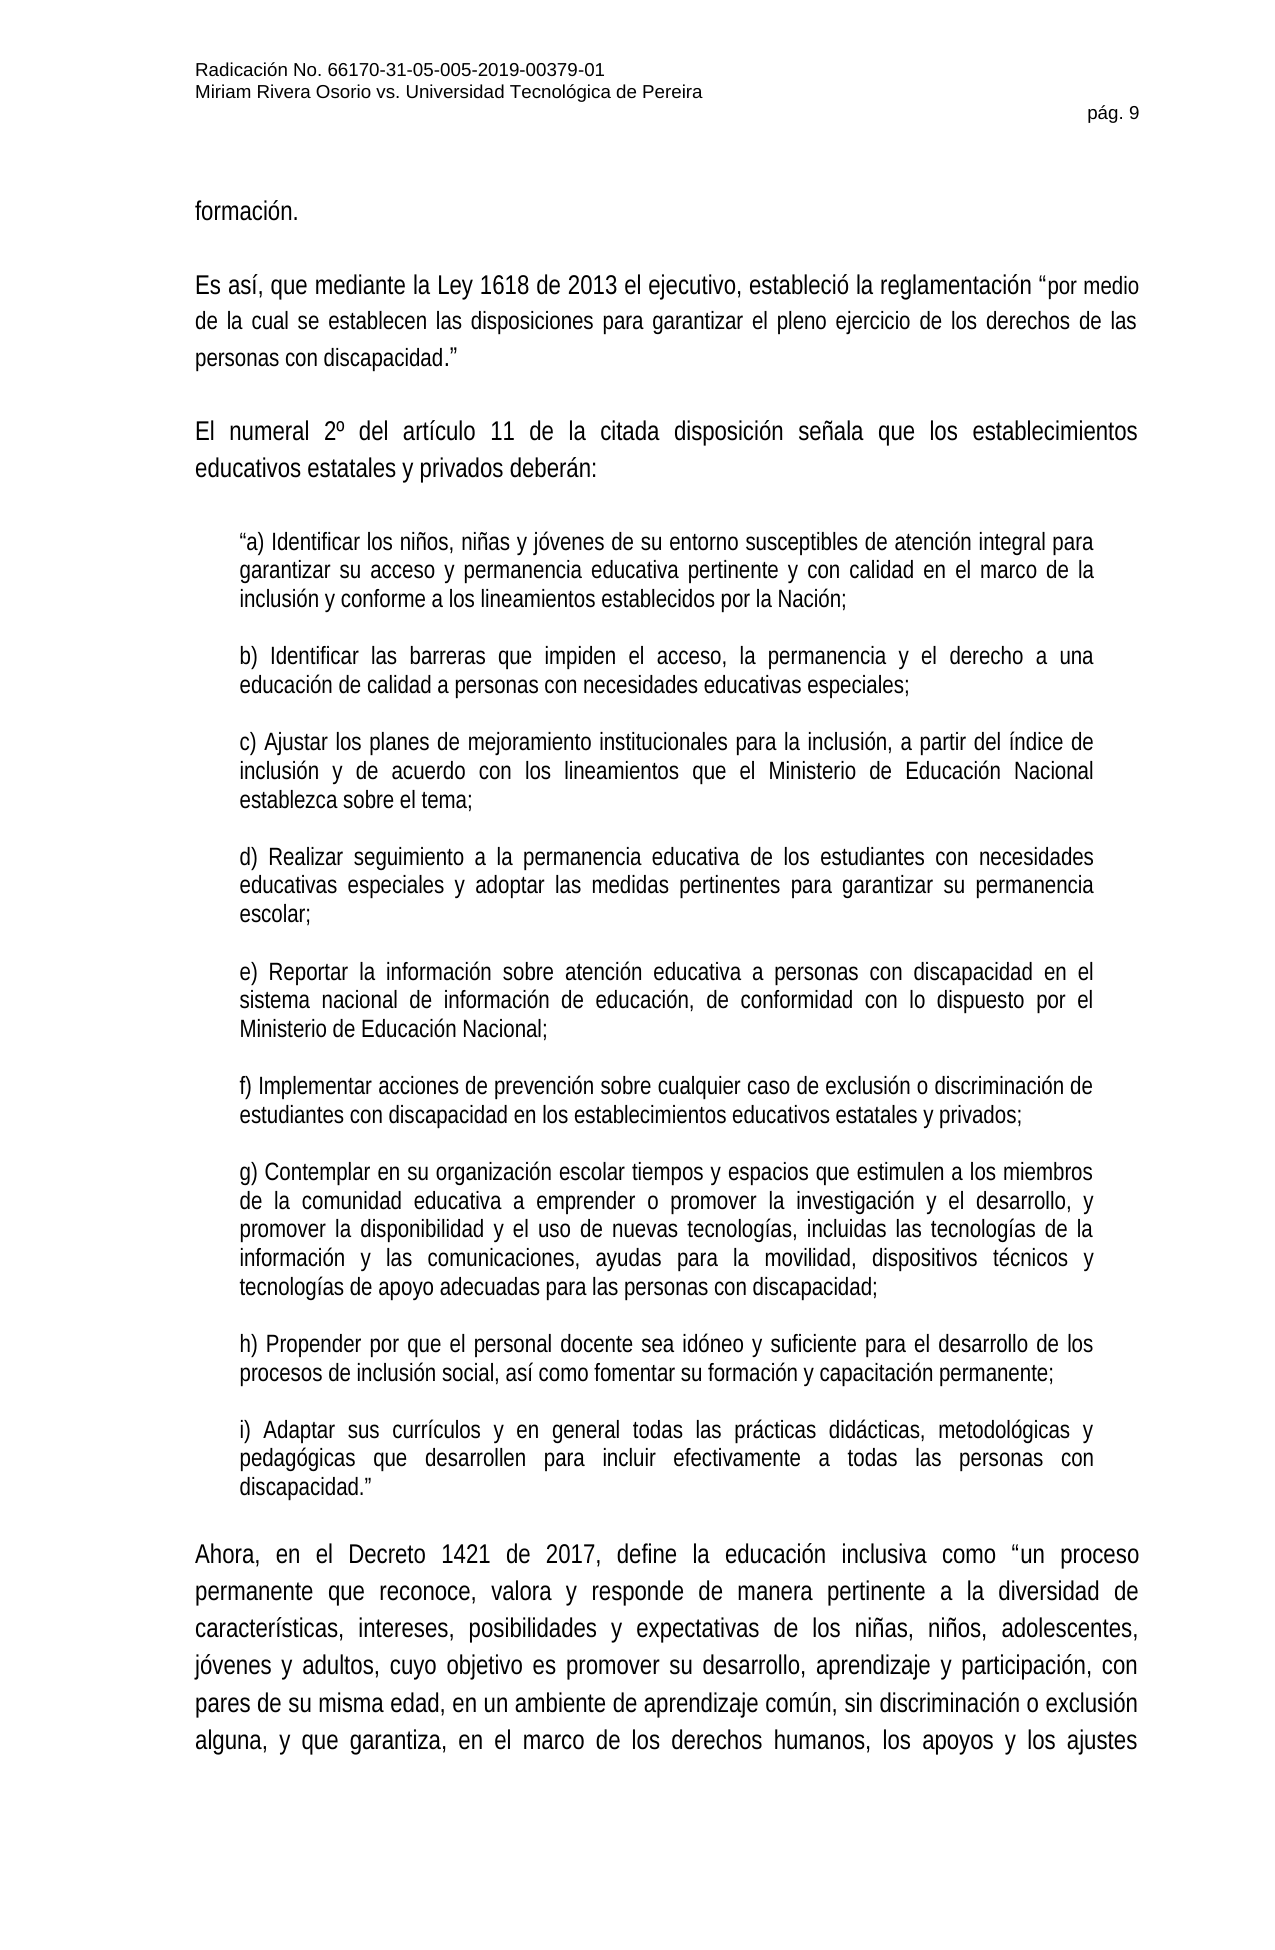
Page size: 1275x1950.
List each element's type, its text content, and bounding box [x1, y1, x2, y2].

text d) Realizar seguimiento a la permanencia educativa de los estudiantes con necesidades educativas especiales y adoptar las medidas pertinentes para garantizar su permanencia escolar; [239, 842, 1096, 928]
text “a) Identificar los niños, niñas y jóvenes de su entorno susceptibles de atención integral para garantizar su acceso y permanencia educativa pertinente y con calidad en el marco de la inclusión y conforme a los lineamientos establecidos por la Nación; [239, 527, 1096, 613]
text c) Ajustar los planes de mejoramiento institucionales para la inclusión, a partir del índice de inclusión y de acuerdo con los lineamientos que el Ministerio de Educación Nacional establezca sobre el tema; [239, 727, 1096, 813]
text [195, 195, 1139, 226]
text g) Contemplar en su organización escolar tiempos y espacios que estimulen a los miembros de la comunidad educativa a emprender o promover la investigación y el desarrollo, y promover la disponibilidad y el uso de nuevas tecnologías, incluidas las tecnologías de la información y las comunicaciones, ayudas para la movilidad, dispositivos técnicos y tecnologías de apoyo adecuadas para las personas con discapacidad; [239, 1157, 1096, 1300]
text Es así, que mediante la Ley 1618 de 2013 el ejecutivo, estableció la reglamentación “por medio de la cual se establecen las disposiciones para garantizar el pleno ejercicio de los derechos de las personas con discapacidad.” [195, 269, 1139, 372]
text e) Reportar la información sobre atención educativa a personas con discapacidad en el sistema nacional de información de educación, de conformidad con lo dispuesto por el Ministerio de Educación Nacional; [239, 956, 1096, 1042]
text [195, 1538, 1139, 1755]
text b) Identificar las barreras que impiden el acceso, la permanencia y el derecho a una educación de calidad a personas con necesidades educativas especiales; [239, 641, 1096, 699]
text El numeral 2º del artículo 11 de la citada disposición señala que los establecimientos educativos estatales y privados deberán: [195, 415, 1139, 483]
text f) Implementar acciones de prevención sobre cualquier caso de exclusión o discriminación de estudiantes con discapacidad en los establecimientos educativos estatales y privados; [239, 1071, 1096, 1128]
text h) Propender por que el personal docente sea idóneo y suficiente para el desarrollo de los procesos de inclusión social, así como fomentar su formación y capacitación permanente; [239, 1329, 1096, 1386]
text i) Adaptar sus currículos y en general todas las prácticas didácticas, metodológicas y pedagógicas que desarrollen para incluir efectivamente a todas las personas con discapacidad.” [239, 1415, 1096, 1501]
